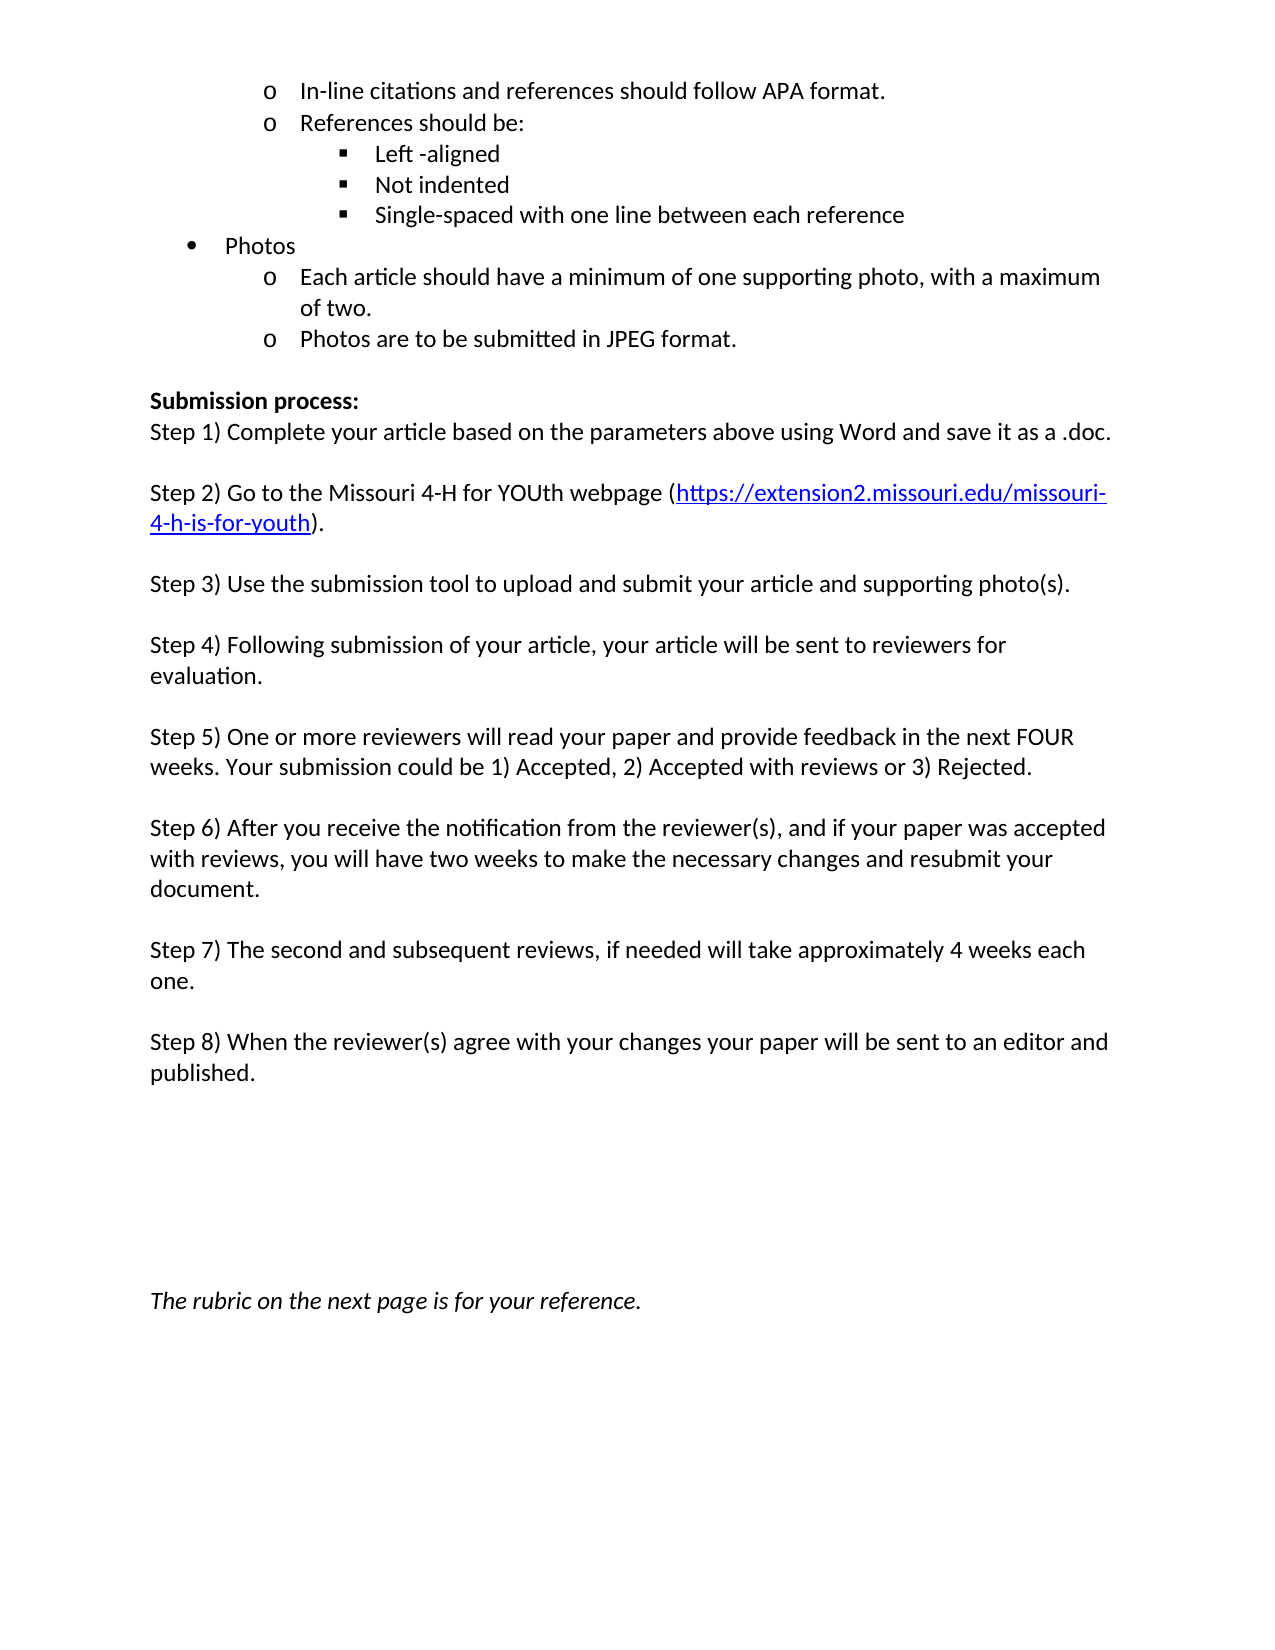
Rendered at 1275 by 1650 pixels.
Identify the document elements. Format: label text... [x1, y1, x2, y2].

list Not indented [337, 169, 1125, 199]
text Step 1) Complete your article based on the parameters above using Word and save it as a .doc. [150, 416, 1125, 446]
text Step 3) Use the submission tool to upload and submit your article and supporting photo(s). [150, 568, 1125, 599]
text Step 6) After you receive the notification from the reviewer(s), and if your paper was accepted with reviews, you will have two weeks to make the necessary changes and resubmit your document. [150, 812, 1125, 904]
text Step 5) One or more reviewers will read your paper and provide feedback in the next FOUR weeks. Your submission could be 1) Accepted, 2) Accepted with reviews or 3) Rejected. [150, 721, 1125, 782]
list Each article should have a minimum of one supporting photo, with a maximum of two. [262, 261, 1125, 323]
list References should be: [262, 107, 1125, 138]
list Photos are to be submitted in JPEG format. [262, 323, 1125, 355]
text Submission process: [150, 385, 1125, 416]
text Step 8) When the reviewer(s) agree with your changes your paper will be sent to an editor and published. [150, 1026, 1125, 1087]
list Photos [187, 230, 1125, 261]
list Single-spaced with one line between each reference [337, 199, 1125, 230]
text Step 4) Following submission of your article, your article will be sent to reviewers for evaluation. [150, 629, 1125, 690]
text Step 7) The second and subsequent reviews, if needed will take approximately 4 weeks each one. [150, 934, 1125, 996]
text The rubric on the next page is for your reference. [150, 1286, 1125, 1316]
text Step 2) Go to the Missouri 4-H for YOUth webpage (https://extension2.missouri.edu/missouri-4-h-is-for-youth). [150, 477, 1125, 538]
list Left -aligned [337, 138, 1125, 169]
list In-line citations and references should follow APA format. [262, 75, 1125, 107]
